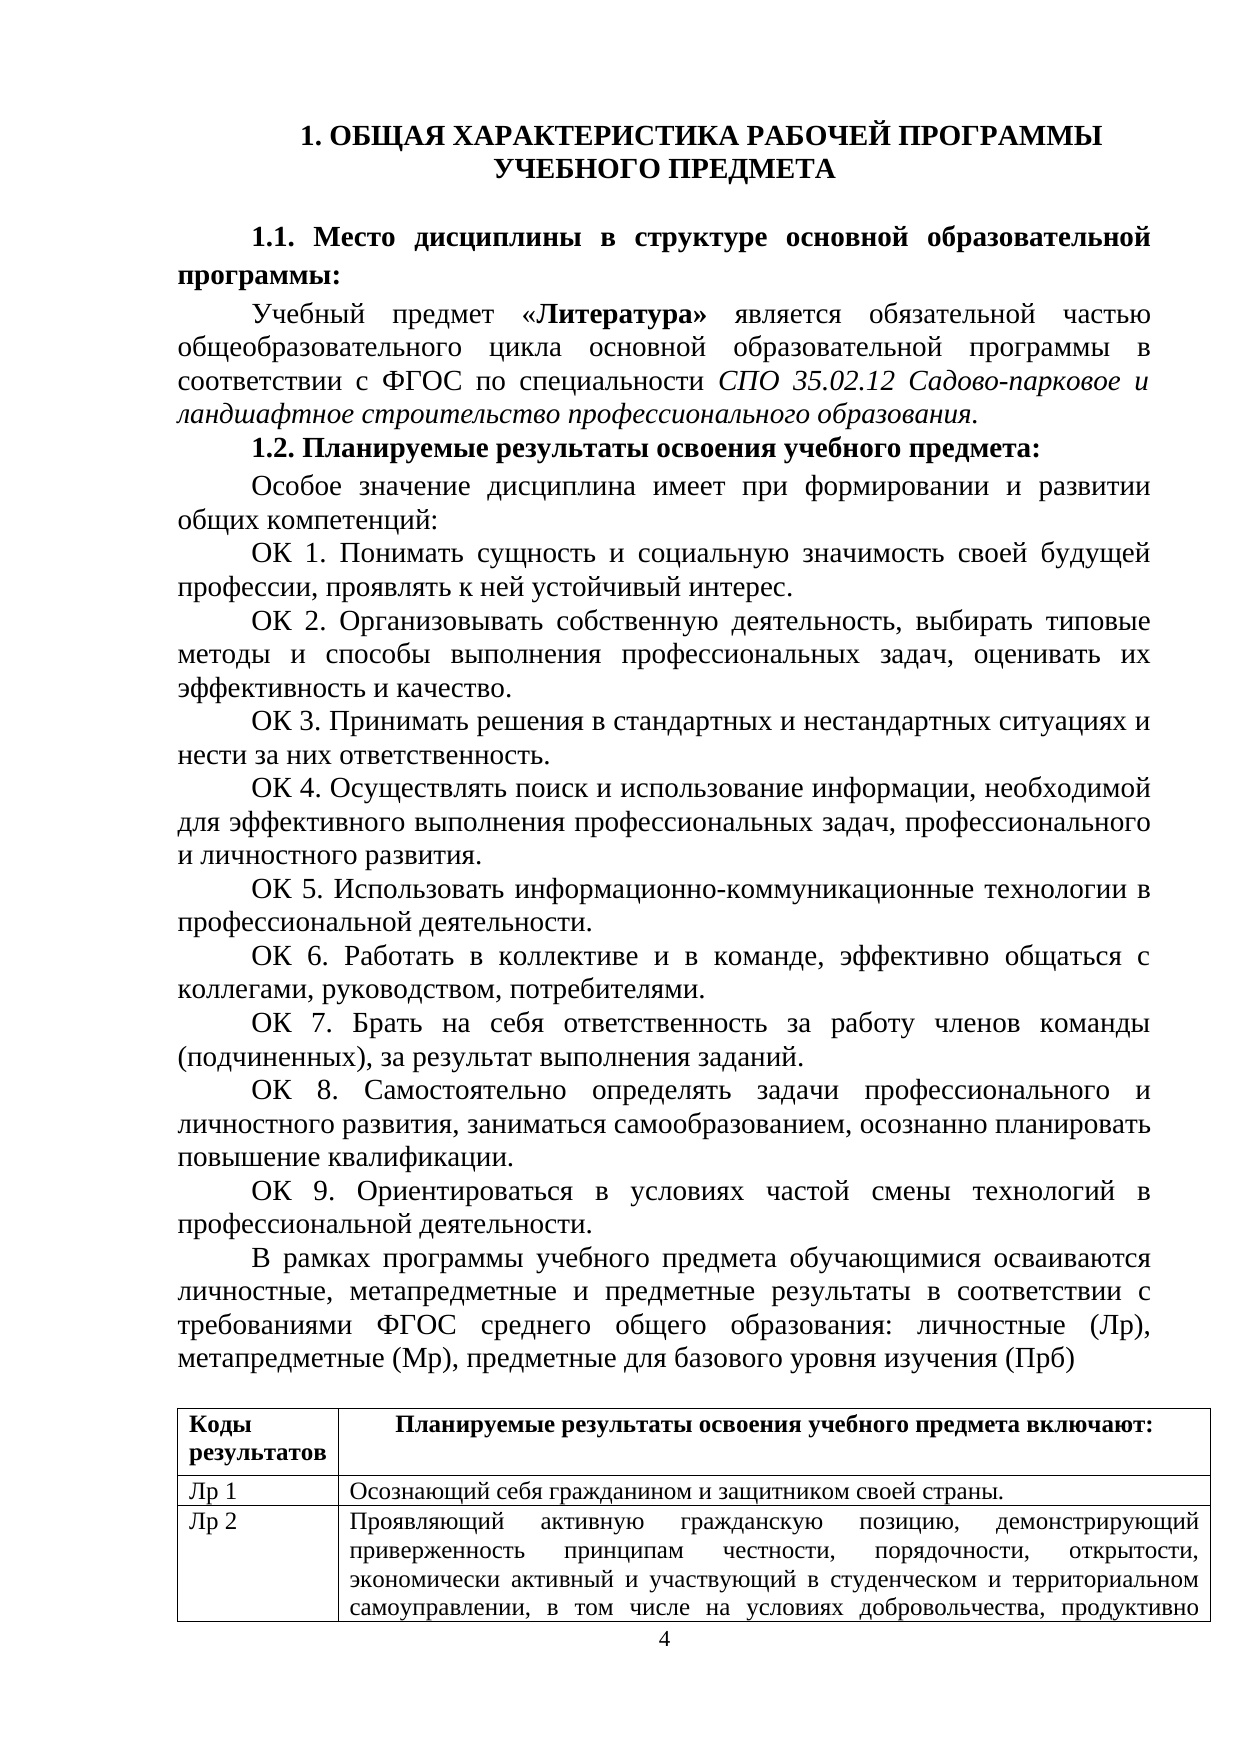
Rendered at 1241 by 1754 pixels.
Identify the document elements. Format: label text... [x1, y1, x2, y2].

text Учебный предмет «Литература» является обязательной частью общеобразовательного цикла основной образовательной программы в соответствии с ФГОС по специальности СПО 35.02.12 Садово-парковое и ландшафтное строительство профессионального образования. [177, 296, 1152, 430]
text ОК 8. Самостоятельно определять задачи профессионального и личностного развития, заниматься самообразованием, осознанно планировать повышение квалификации. [177, 1072, 1152, 1173]
text ОК 9. Ориентироваться в условиях частой смены технологий в профессиональной деятельности. [177, 1173, 1152, 1240]
text ОК 7. Брать на себя ответственность за работу членов команды (подчиненных), за результат выполнения заданий. [177, 1005, 1152, 1072]
text 1.2. Планируемые результаты освоения учебного предмета: [177, 430, 1152, 463]
text ОК 6. Работать в коллективе и в команде, эффективно общаться с коллегами, руководством, потребителями. [177, 938, 1152, 1005]
text ОК 1. Понимать сущность и социальную значимость своей будущей профессии, проявлять к ней устойчивый интерес. [177, 536, 1152, 603]
text ОК 2. Организовывать собственную деятельность, выбирать типовые методы и способы выполнения профессиональных задач, оценивать их эффективность и качество. [177, 603, 1152, 703]
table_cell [339, 1506, 1210, 1621]
text ОК 4. Осуществлять поиск и использование информации, необходимой для эффективного выполнения профессиональных задач, профессионального и личностного развития. [177, 770, 1152, 871]
text Особое значение дисциплина имеет при формировании и развитии общих компетенций: [177, 468, 1152, 536]
table_cell Осознающий себя гражданином и защитником своей страны. [339, 1476, 1210, 1505]
table_cell Лр 1 [178, 1476, 338, 1505]
text 1. ОБЩАЯ ХАРАКТЕРИСТИКА РАБОЧЕЙ ПРОГРАММЫ УЧЕБНОГО ПРЕДМЕТА [177, 118, 1152, 185]
table_header Планируемые результаты освоения учебного предмета включают: [339, 1409, 1210, 1475]
text В рамках программы учебного предмета обучающимися осваиваются личностные, метапредметные и предметные результаты в соответствии с требованиями ФГОС среднего общего образования: личностные (Лр), метапредметные (Мр), предметные для базового уровня изучения (Прб) [177, 1240, 1152, 1374]
text 1.1. Место дисциплины в структуре основной образовательной программы: [177, 219, 1152, 291]
table_cell Лр 2 [178, 1506, 338, 1621]
text ОК 3. Принимать решения в стандартных и нестандартных ситуациях и нести за них ответственность. [177, 703, 1152, 770]
table_header Коды результатов [178, 1409, 338, 1475]
text ОК 5. Использовать информационно-коммуникационные технологии в профессиональной деятельности. [177, 871, 1152, 938]
